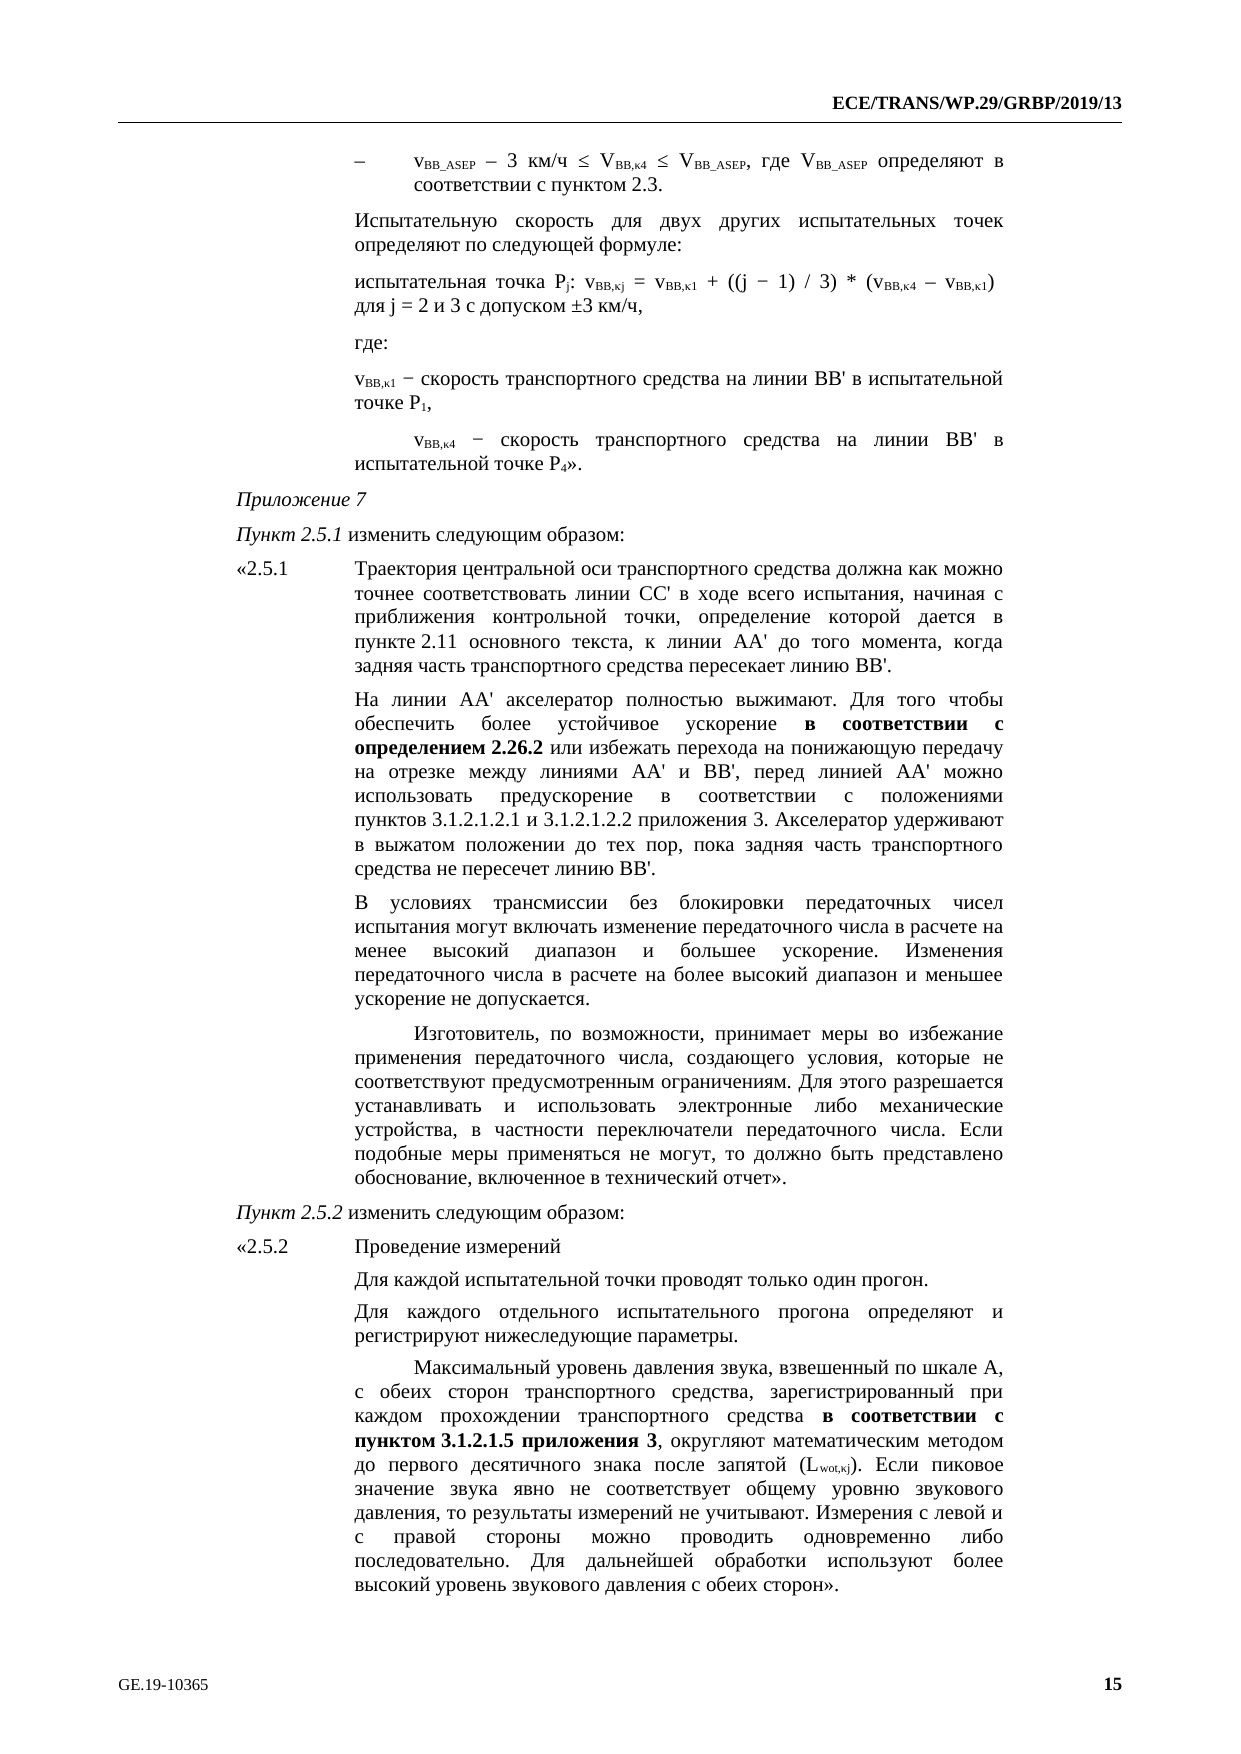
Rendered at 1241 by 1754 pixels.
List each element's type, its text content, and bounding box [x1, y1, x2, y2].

text Для каждой испытательной точки проводят только один прогон. [236, 1266, 1004, 1291]
text В условиях трансмиссии без блокировки передаточных чисел испытания могут включать изменение передаточного числа в расчете на менее высокий диапазон и большее ускорение. Изменения передаточного числа в расчете на более высокий диапазон и меньшее ускорение не допускается. [236, 890, 1004, 1010]
text vBB,κ4 − скорость транспортного средства на линии BB' в испытательной точке P4». [236, 427, 1004, 475]
text «2.5.2 Проведение измерений [236, 1234, 1004, 1258]
text Приложение 7 [236, 487, 1063, 511]
text испытательная точка Pj: vBB,j = vBB,1 + ((j − 1) / 3) * (vBB,4 – vBB,1) для j = 2 и 3 с допуском ±3 км/ч, [236, 269, 1004, 317]
text – vBB_ASEP – 3 км/ч ≤ VBB,κ4 ≤ VBB_ASEP, где VBB_ASEP определяют в соответствии с пунктом 2.3. [236, 148, 1004, 196]
text vBB,κ1 − скорость транспортного средства на линии BB' в испытательной точке P1, [236, 366, 1004, 414]
text Изготовитель, по возможности, принимает меры во избежание применения передаточного числа, создающего условия, которые не соответствуют предусмотренным ограничениям. Для этого разрешается устанавливать и использовать электронные либо механические устройства, в частности переключатели передаточного числа. Если подобные меры применяться не могут, то должно быть представлено обоснование, включенное в технический отчет». [236, 1021, 1004, 1189]
text На линии AA' акселератор полностью выжимают. Для того чтобы обеспечить более устойчивое ускорение в соответствии с определением 2.26.2 или избежать перехода на понижающую передачу на отрезке между линиями AA' и BB', перед линией AA' можно использовать предускорение в соответствии с положениями пунктов 3.1.2.1.2.1 и 3.1.2.1.2.2 приложения 3. Акселератор удерживают в выжатом положении до тех пор, пока задняя часть транспортного средства не пересечет линию BB'. [236, 687, 1004, 879]
text Максимальный уровень давления звука, взвешенный по шкале А, с обеих сторон транспортного средства, зарегистрированный при каждом прохождении транспортного средства в соответствии с пунктом 3.1.2.1.5 приложения 3, округляют математическим методом до первого десятичного знака после запятой (Lwot,κj). Если пиковое значение звука явно не соответствует общему уровню звукового давления, то результаты измерений не учитывают. Измерения с левой и с правой стороны можно проводить одновременно либо последовательно. Для дальнейшей обработки используют более высокий уровень звукового давления с обеих сторон». [354, 1355, 1004, 1596]
text Для каждого отдельного испытательного прогона определяют и регистрируют нижеследующие параметры. [236, 1299, 1004, 1347]
text Пункт 2.5.1 изменить следующим образом: [236, 522, 1063, 546]
text Пункт 2.5.2 изменить следующим образом: [236, 1199, 1004, 1224]
text «2.5.1 Траектория центральной оси транспортного средства должна как можно точнее соответствовать линии CC' в ходе всего испытания, начиная с приближения контрольной точки, определение которой дается в пункте 2.11 основного текста, к линии AA' до того момента, когда задняя часть транспортного средства пересекает линию BB'. [236, 556, 1004, 677]
text Испытательную скорость для двух других испытательных точек определяют по следующей формуле: [236, 208, 1004, 256]
text где: [236, 329, 1004, 354]
